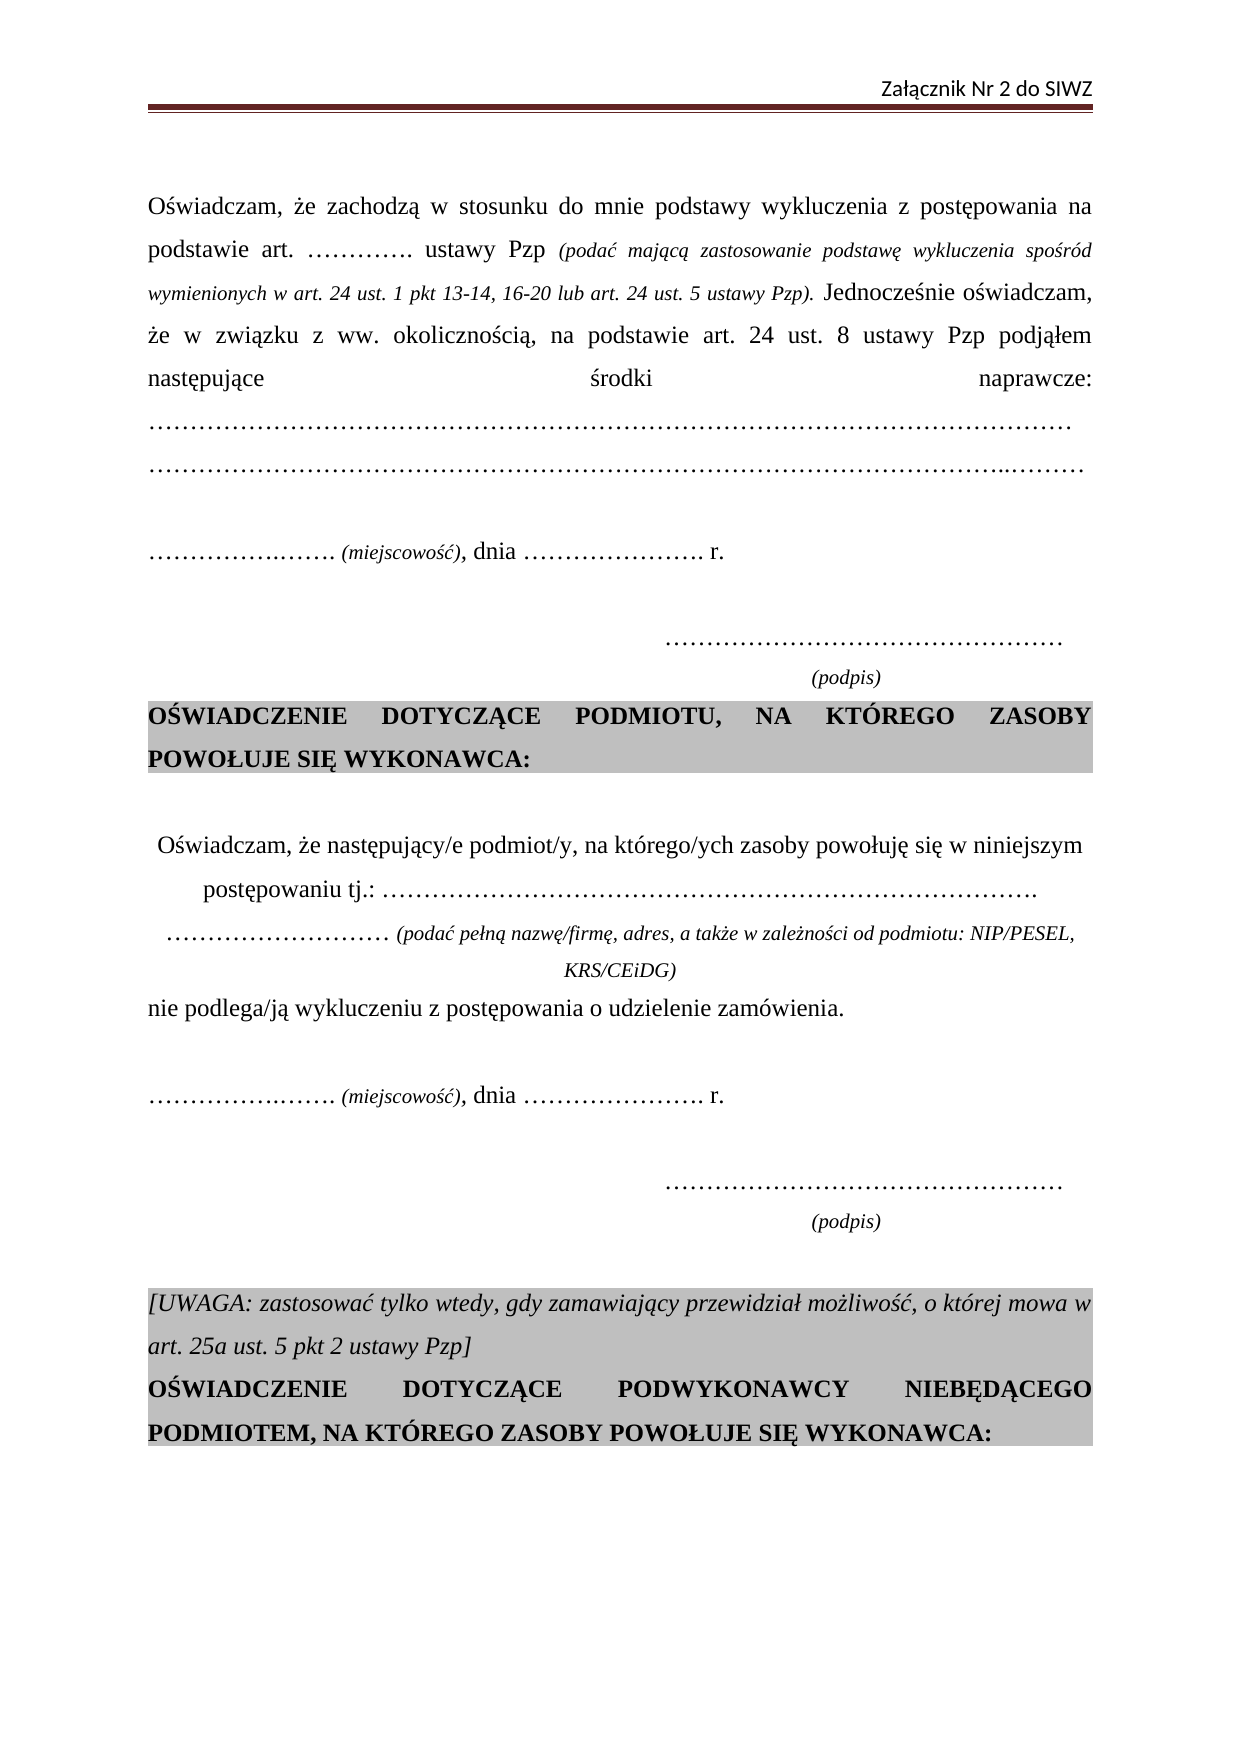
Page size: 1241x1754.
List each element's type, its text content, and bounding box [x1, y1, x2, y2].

text OŚWIADCZENIE DOTYCZĄCE PODWYKONAWCY NIEBĘDĄCEGO PODMIOTEM, NA KTÓREGO ZASOBY POWOŁUJE SIĘ WYKONAWCA: [148, 1374, 1093, 1446]
text …………….……. (miejscowość), dnia …………………. r. [148, 536, 1093, 564]
text (podpis) [738, 1209, 1093, 1233]
text Oświadczam, że zachodzą w stosunku do mnie podstawy wykluczenia z postępowania na podstawie art. …………. ustawy Pzp (podać mającą zastosowanie podstawę wykluczenia spośród wymienionych w art. 24 ust. 1 pkt 13-14, 16-20 lub art. 24 ust. 5 ustawy Pzp). Jednocześnie oświadczam, że w związku z ww. okolicznością, na podstawie art. 24 ust. 8 ustawy Pzp podjąłem następujące środki naprawcze: ………………………………………………………………………………………………… [148, 191, 1093, 435]
text …………………………………………………………………………………………..……… [148, 449, 1093, 478]
text …………….……. (miejscowość), dnia …………………. r. [148, 1080, 1093, 1108]
text (podpis) [738, 665, 1093, 689]
text [UWAGA: zastosować tylko wtedy, gdy zamawiający przewidział możliwość, o której mowa w art. 25a ust. 5 pkt 2 ustawy Pzp] [148, 1288, 1093, 1360]
text OŚWIADCZENIE DOTYCZĄCE PODMIOTU, NA KTÓREGO ZASOBY POWOŁUJE SIĘ WYKONAWCA: [148, 701, 1093, 773]
text ………………………………………… [148, 1166, 1093, 1195]
text ………………………………………… [148, 622, 1093, 651]
text Oświadczam, że następujący/e podmiot/y, na którego/ych zasoby powołuję się w niniejszym postępowaniu tj.: …………………………………………………………………….……………………… (podać pełną nazwę/firmę, adres, a także w zależności od podmiotu: NIP/PESEL, KRS/CEiDG) [148, 831, 1093, 982]
text nie podlega/ją wykluczeniu z postępowania o udzielenie zamówienia. [148, 993, 1093, 1022]
